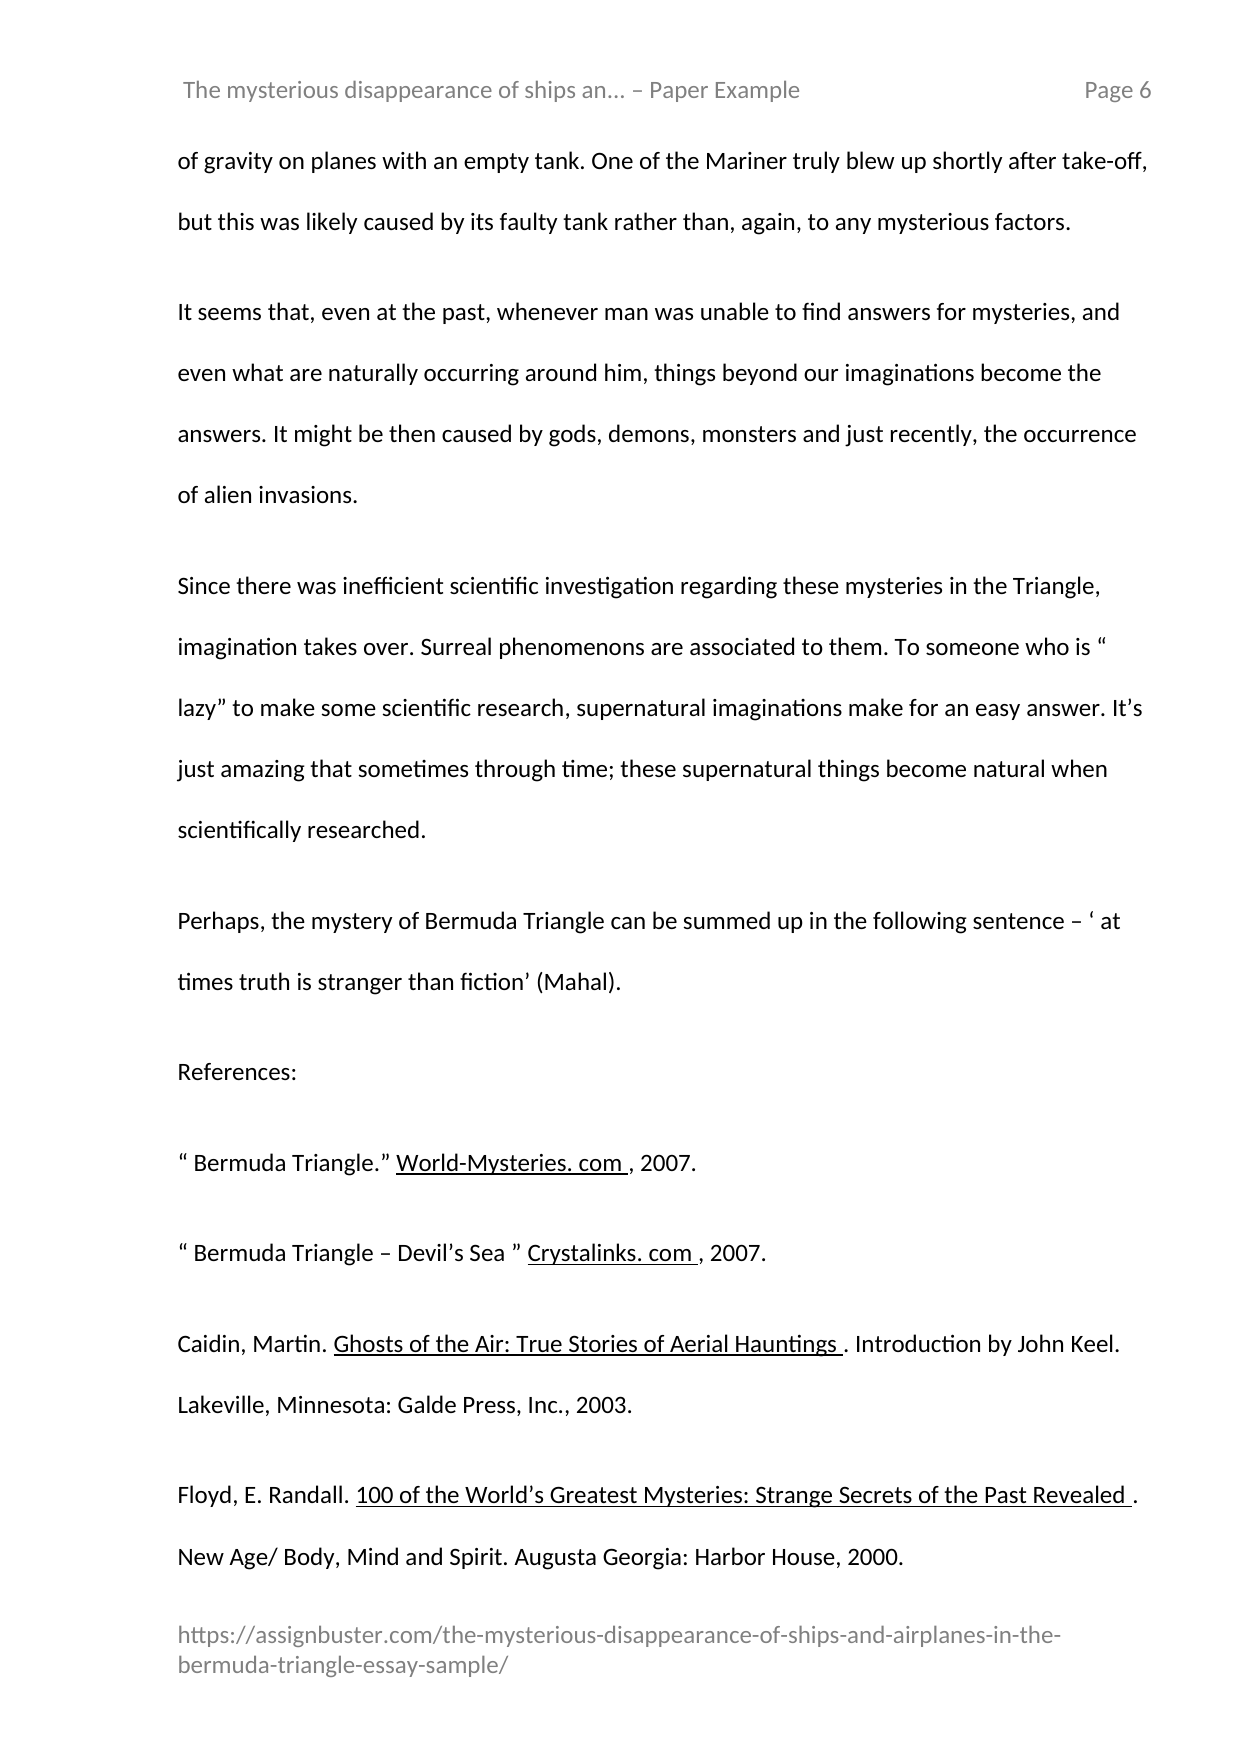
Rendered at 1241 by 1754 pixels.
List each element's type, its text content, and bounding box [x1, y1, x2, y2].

text Caidin, Martin. Ghosts of the Air: True Stories of Aerial Hauntings . Introduction by John Keel. Lakeville, Minnesota: Galde Press, Inc., 2003. [177, 1328, 1152, 1419]
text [177, 145, 1152, 237]
text References: [177, 1056, 1152, 1087]
text “ Bermuda Triangle – Devil’s Sea ” Crystalinks. com , 2007. [177, 1237, 1152, 1268]
text It seems that, even at the past, whenever man was unable to find answers for mysteries, and even what are naturally occurring around him, things beyond our imaginations become the answers. It might be then caused by gods, demons, monsters and just recently, the occurrence of alien invasions. [177, 297, 1152, 510]
text Perhaps, the mystery of Bermuda Triangle can be summed up in the following sentence – ‘ at times truth is stranger than fiction’ (Mahal). [177, 905, 1152, 996]
text Floyd, E. Randall. 100 of the World’s Greatest Mysteries: Strange Secrets of the Past Revealed . New Age/ Body, Mind and Spirit. Augusta Georgia: Harbor House, 2000. [177, 1479, 1152, 1571]
text “ Bermuda Triangle.” World-Mysteries. com , 2007. [177, 1147, 1152, 1177]
text Since there was inefficient scientific investigation regarding these mysteries in the Triangle, imagination takes over. Surreal phenomenons are associated to them. To someone who is “ lazy” to make some scientific research, supernatural imaginations make for an easy answer. It’s just amazing that sometimes through time; these supernatural things become natural when scientifically researched. [177, 570, 1152, 845]
